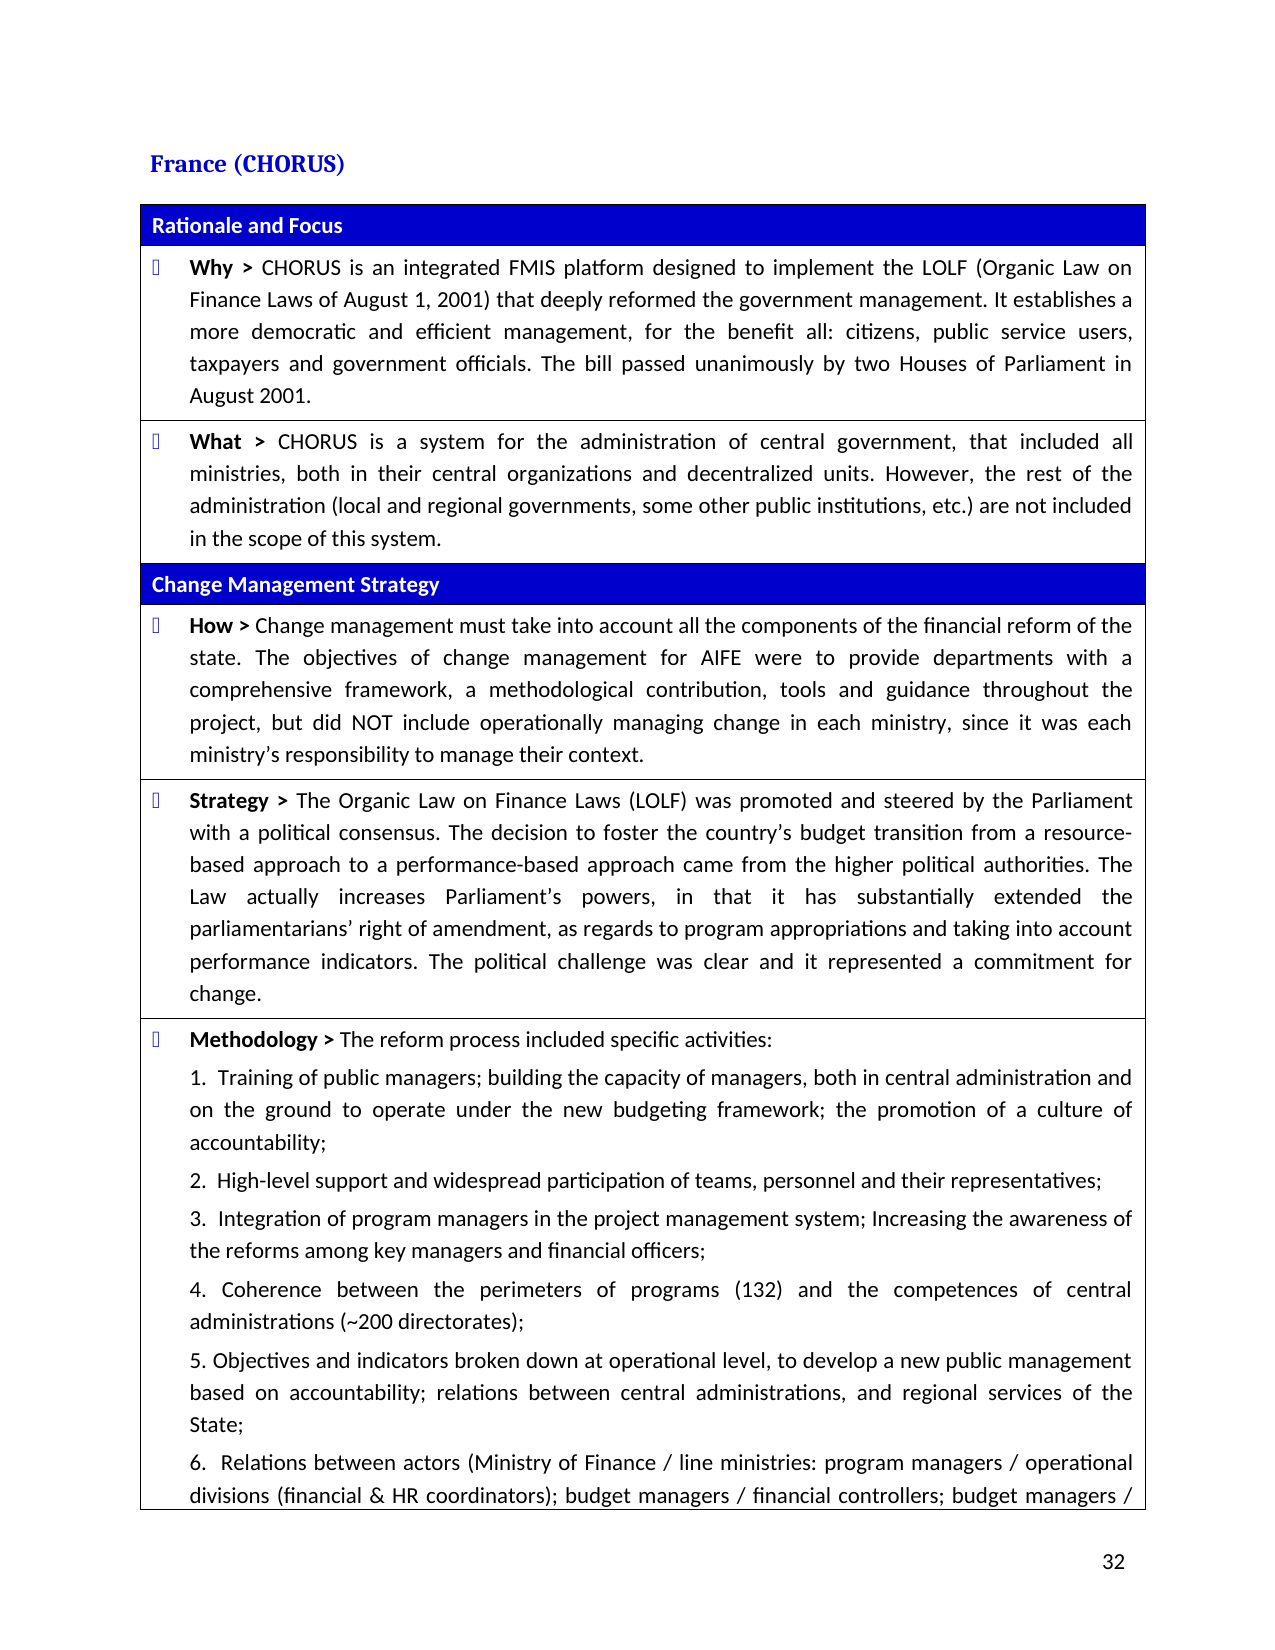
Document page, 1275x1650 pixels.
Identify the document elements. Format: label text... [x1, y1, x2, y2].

table_cell Change Management Strategy [141, 564, 1145, 604]
table_cell What > CHORUS is a system for the administration of central government, that included all ministries, both in their central organizations and decentralized units. However, the rest of the administration (local and regional governments, some other public institutions, etc.) are not included in the scope of this system. [141, 421, 1145, 562]
table_header Rationale and Focus [141, 205, 1145, 245]
table_cell How > Change management must take into account all the components of the financial reform of the state. The objectives of change management for AIFE were to provide departments with a comprehensive framework, a methodological contribution, tools and guidance throughout the project, but did NOT include operationally managing change in each ministry, since it was each ministry’s responsibility to manage their context. [141, 605, 1145, 778]
subtitle France (CHORUS) [150, 150, 1125, 179]
table_cell Strategy > The Organic Law on Finance Laws (LOLF) was promoted and steered by the Parliament with a political consensus. The decision to foster the country’s budget transition from a resource-based approach to a performance-based approach came from the higher political authorities. The Law actually increases Parliament’s powers, in that it has substantially extended the parliamentarians’ right of amendment, as regards to program appropriations and taking into account performance indicators. The political challenge was clear and it represented a commitment for change. [141, 780, 1145, 1017]
table_cell Why > CHORUS is an integrated FMIS platform designed to implement the LOLF (Organic Law on Finance Laws of August 1, 2001) that deeply reformed the government management. It establishes a more democratic and efficient management, for the benefit all: citizens, public service users, taxpayers and government officials. The bill passed unanimously by two Houses of Parliament in August 2001. [141, 246, 1145, 420]
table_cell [141, 1019, 1145, 1509]
